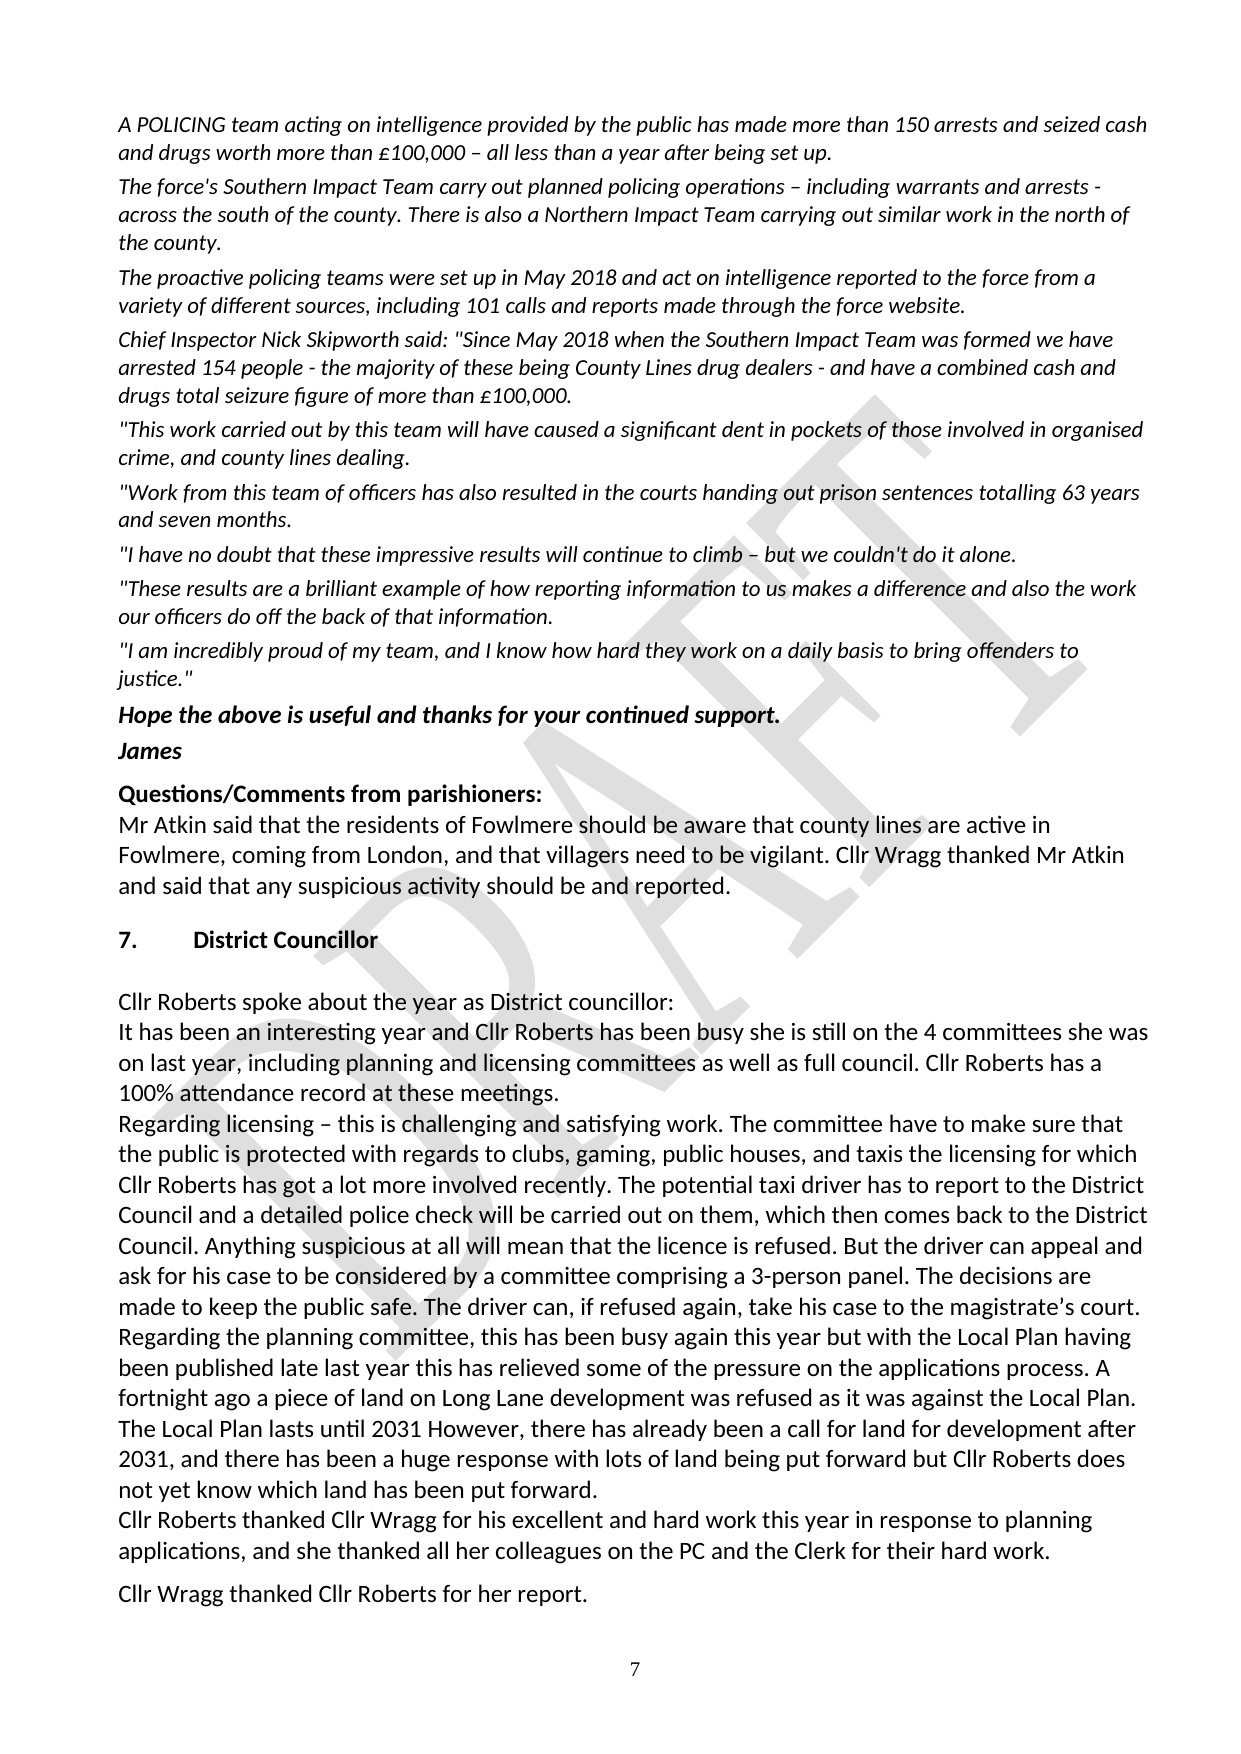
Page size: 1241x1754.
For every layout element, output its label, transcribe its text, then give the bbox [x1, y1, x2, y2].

text "I am incredibly proud of my team, and I know how hard they work on a daily basis to bring offenders to justice." [118, 636, 1152, 692]
text "I have no doubt that these impressive results will continue to climb – but we couldn't do it alone. [118, 540, 1152, 568]
text It has been an interesting year and Cllr Roberts has been busy she is still on the 4 committees she was on last year, including planning and licensing committees as well as full council. Cllr Roberts has a 100% attendance record at these meetings. [118, 1016, 1152, 1108]
text Questions/Comments from parishioners: [118, 778, 1152, 809]
text A POLICING team acting on intelligence provided by the public has made more than 150 arrests and seized cash and drugs worth more than £100,000 – all less than a year after being set up. [118, 110, 1152, 166]
text 7. District Councillor Cllr Roberts spoke about the year as District councillor: [118, 925, 1152, 1016]
text Hope the above is useful and thanks for your continued support. [118, 699, 1152, 729]
text "Work from this team of officers has also resulted in the courts handing out prison sentences totalling 63 years and seven months. [118, 478, 1152, 534]
text Regarding the planning committee, this has been busy again this year but with the Local Plan having been published late last year this has relieved some of the pressure on the applications process. A fortnight ago a piece of land on Long Lane development was refused as it was against the Local Plan. The Local Plan lasts until 2031 However, there has already been a call for land for development after 2031, and there has been a huge response with lots of land being put forward but Cllr Roberts does not yet know which land has been put forward. [118, 1321, 1152, 1504]
text Cllr Roberts thanked Cllr Wragg for his excellent and hard work this year in response to planning applications, and she thanked all her colleagues on the PC and the Clerk for their hard work. [118, 1504, 1152, 1566]
text Regarding licensing – this is challenging and satisfying work. The committee have to make sure that the public is protected with regards to clubs, gaming, public houses, and taxis the licensing for which Cllr Roberts has got a lot more involved recently. The potential taxi driver has to report to the District Council and a detailed police check will be carried out on them, which then comes back to the District Council. Anything suspicious at all will mean that the licence is refused. But the driver can appeal and ask for his case to be considered by a committee comprising a 3-person panel. The decisions are made to keep the public safe. The driver can, if refused again, take his case to the magistrate’s court. [118, 1108, 1152, 1321]
text James [118, 736, 1152, 766]
text Mr Atkin said that the residents of Fowlmere should be aware that county lines are active in Fowlmere, coming from London, and that villagers need to be vigilant. Cllr Wragg thanked Mr Atkin and said that any suspicious activity should be and reported. [118, 809, 1152, 925]
text The proactive policing teams were set up in May 2018 and act on intelligence reported to the force from a variety of different sources, including 101 calls and reports made through the force website. [118, 263, 1152, 319]
text "These results are a brilliant example of how reporting information to us makes a difference and also the work our officers do off the back of that information. [118, 574, 1152, 630]
text Chief Inspector Nick Skipworth said: "Since May 2018 when the Southern Impact Team was formed we have arrested 154 people - the majority of these being County Lines drug dealers - and have a combined cash and drugs total seizure figure of more than £100,000. [118, 325, 1152, 409]
text The force's Southern Impact Team carry out planned policing operations – including warrants and arrests - across the south of the county. There is also a Northern Impact Team carrying out similar work in the north of the county. [118, 172, 1152, 256]
text Cllr Wragg thanked Cllr Roberts for her report. [118, 1578, 1152, 1609]
text "This work carried out by this team will have caused a significant dent in pockets of those involved in organised crime, and county lines dealing. [118, 415, 1152, 471]
